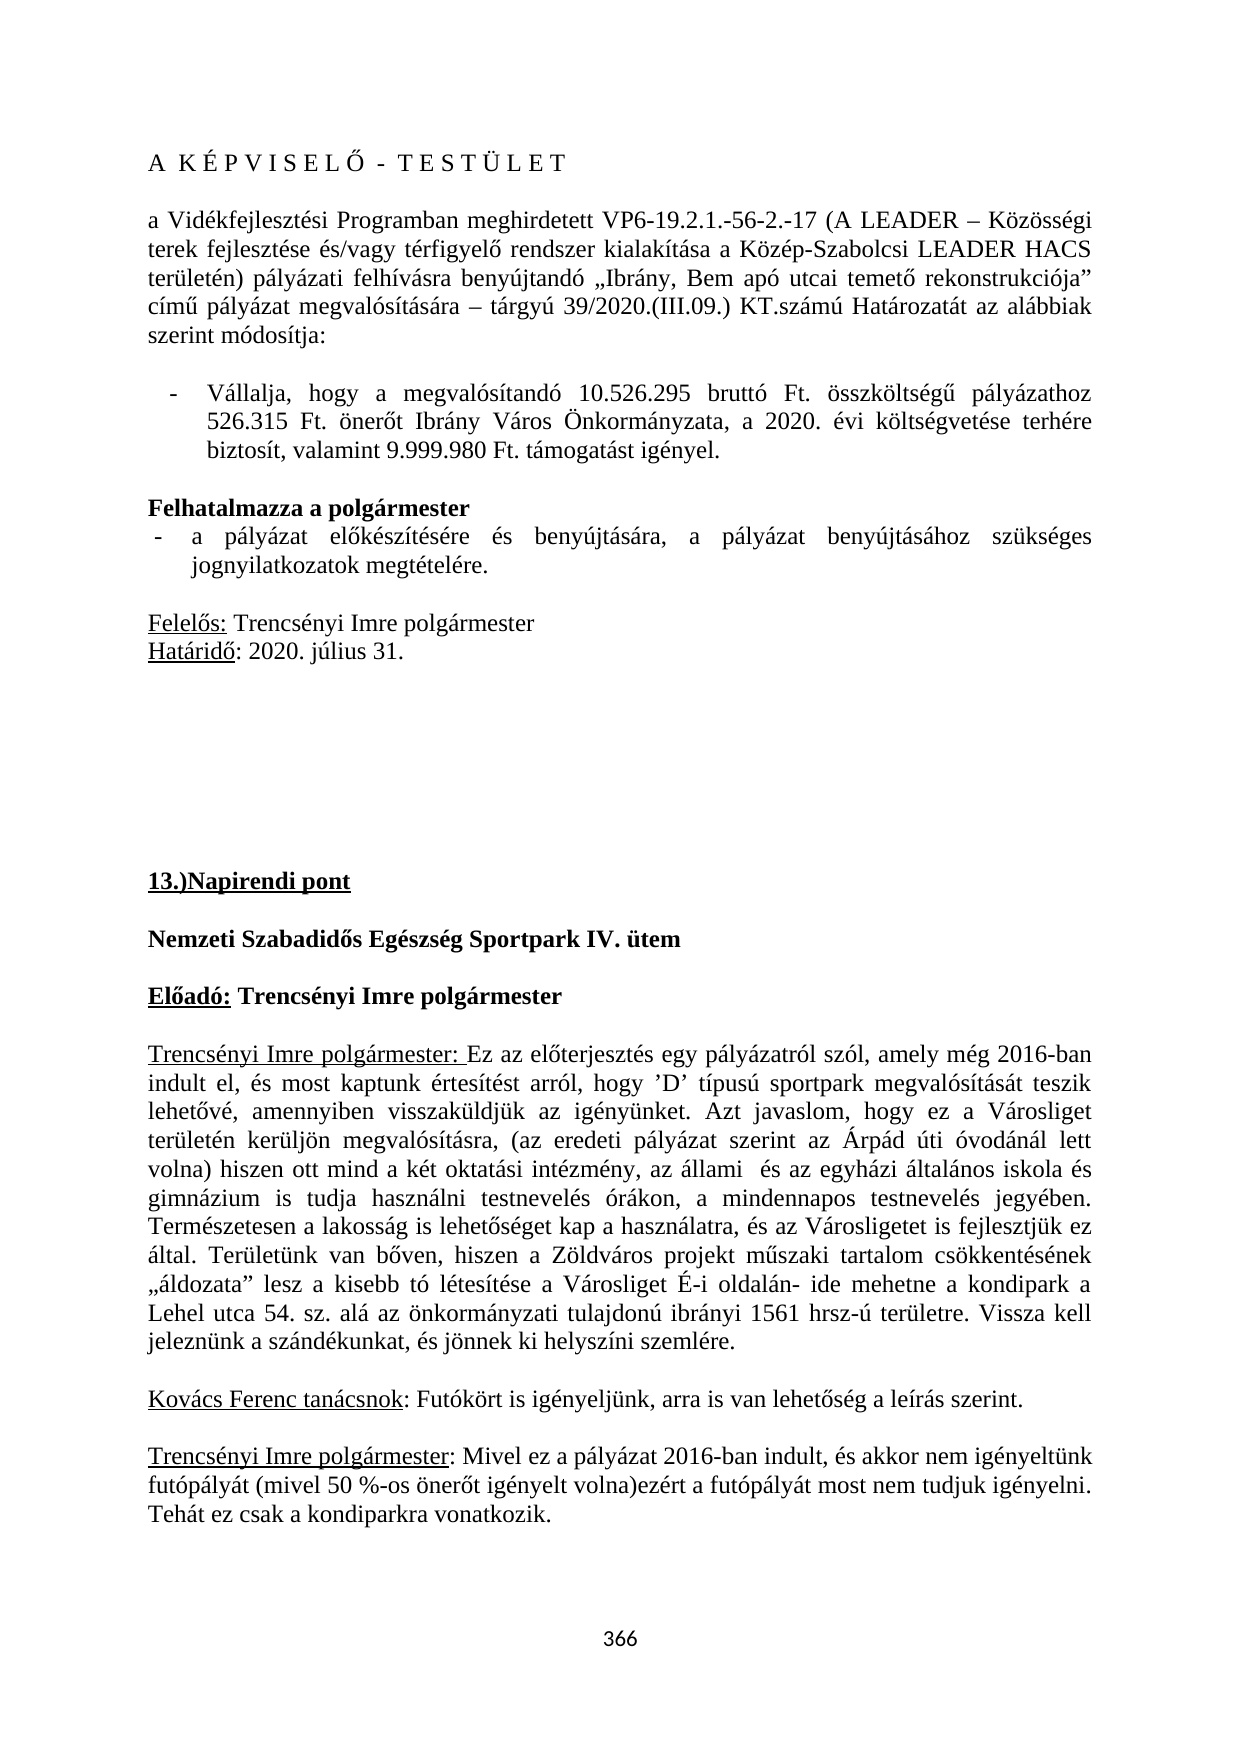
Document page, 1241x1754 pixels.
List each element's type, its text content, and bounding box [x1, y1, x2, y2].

text Felelős: Trencsényi Imre polgármester [148, 608, 1093, 636]
text 13.)Napirendi pont [148, 866, 1093, 895]
list Vállalja, hogy a megvalósítandó 10.526.295 bruttó Ft. összköltségű pályázathoz 526.315 Ft. önerőt Ibrány Város Önkormányzata, a 2020. évi költségvetése terhére biztosít, valamint 9.999.980 Ft. támogatást igényel. [169, 378, 1093, 464]
text Felhatalmazza a polgármester [148, 493, 1093, 521]
list a pályázat előkészítésére és benyújtására, a pályázat benyújtásához szükséges jognyilatkozatok megtételére. [154, 521, 1093, 579]
text Trencsényi Imre polgármester: Ez az előterjesztés egy pályázatról szól, amely még 2016-ban indult el, és most kaptunk értesítést arról, hogy ’D’ típusú sportpark megvalósítását teszik lehetővé, amennyiben visszaküldjük az igényünket. Azt javaslom, hogy ez a Városliget területén kerüljön megvalósításra, (az eredeti pályázat szerint az Árpád úti óvodánál lett volna) hiszen ott mind a két oktatási intézmény, az állami és az egyházi általános iskola és gimnázium is tudja használni testnevelés órákon, a mindennapos testnevelés jegyében. Természetesen a lakosság is lehetőséget kap a használatra, és az Városligetet is fejlesztjük ez által. Területünk van bőven, hiszen a Zöldváros projekt műszaki tartalom csökkentésének „áldozata” lesz a kisebb tó létesítése a Városliget É-i oldalán- ide mehetne a kondipark a Lehel utca 54. sz. alá az önkormányzati tulajdonú ibrányi 1561 hrsz-ú területre. Vissza kell jeleznünk a szándékunkat, és jönnek ki helyszíni szemlére. [148, 1039, 1093, 1355]
list a Vidékfejlesztési Programban meghirdetett VP6-19.2.1.-56-2.-17 (A LEADER – Közösségi terek fejlesztése és/vagy térfigyelő rendszer kialakítása a Közép-Szabolcsi LEADER HACS területén) pályázati felhívásra benyújtandó „Ibrány, Bem apó utcai temető rekonstrukciója” című pályázat megvalósítására – tárgyú 39/2020.(III.09.) KT.számú Határozatát az alábbiak szerint módosítja: [148, 205, 1093, 349]
text Előadó: Trencsényi Imre polgármester [148, 981, 1093, 1010]
text Határidő: 2020. július 31. [148, 636, 1093, 665]
text Kovács Ferenc tanácsnok: Futókört is igényeljünk, arra is van lehetőség a leírás szerint. [148, 1384, 1093, 1413]
text Trencsényi Imre polgármester: Mivel ez a pályázat 2016-ban indult, és akkor nem igényeltünk futópályát (mivel 50 %-os önerőt igényelt volna)ezért a futópályát most nem tudjuk igényelni. Tehát ez csak a kondiparkra vonatkozik. [148, 1441, 1093, 1528]
text Nemzeti Szabadidős Egészség Sportpark IV. ütem [148, 924, 1093, 953]
list A K É P V I S E L Ő - T E S T Ü L E T [148, 148, 1093, 176]
